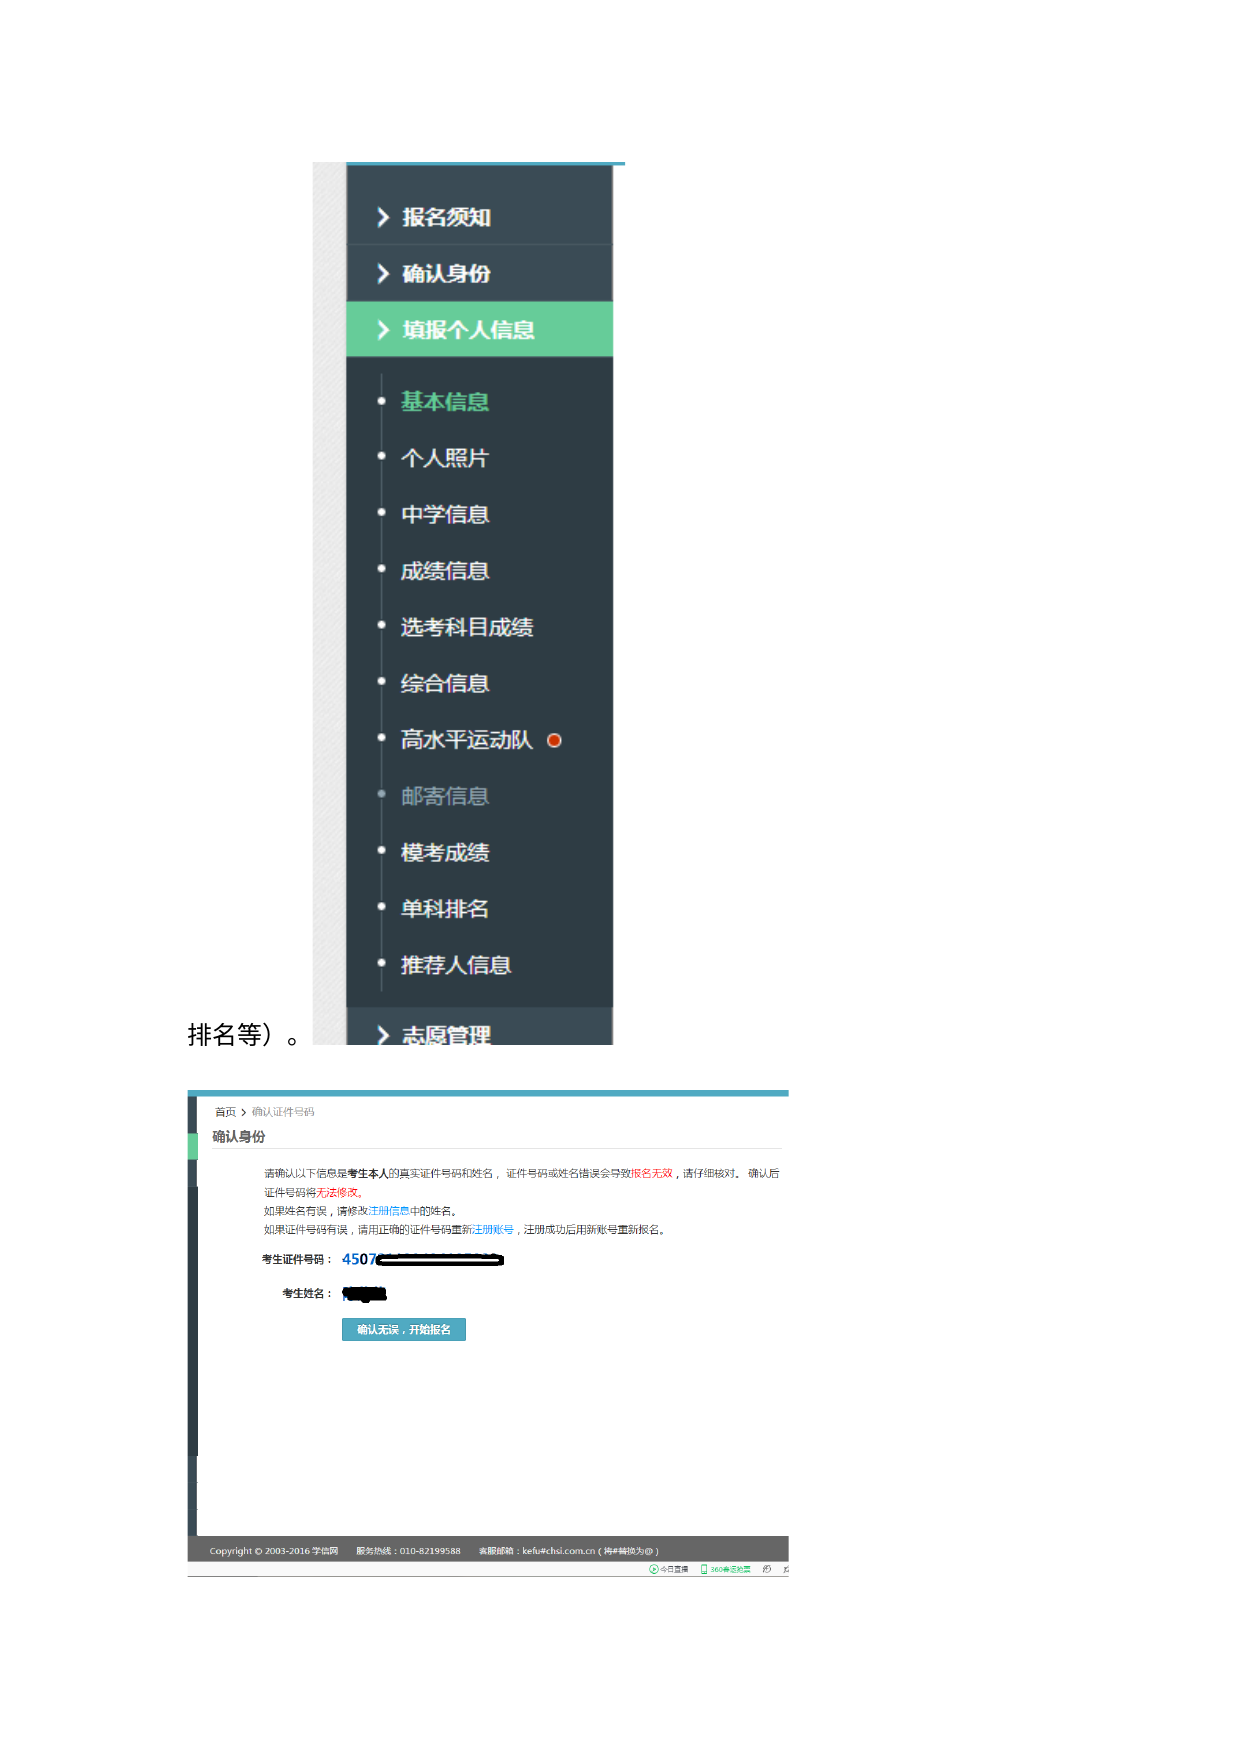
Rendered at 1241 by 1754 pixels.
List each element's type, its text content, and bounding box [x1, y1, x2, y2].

picture [187, 1090, 789, 1577]
picture [312, 162, 625, 1045]
